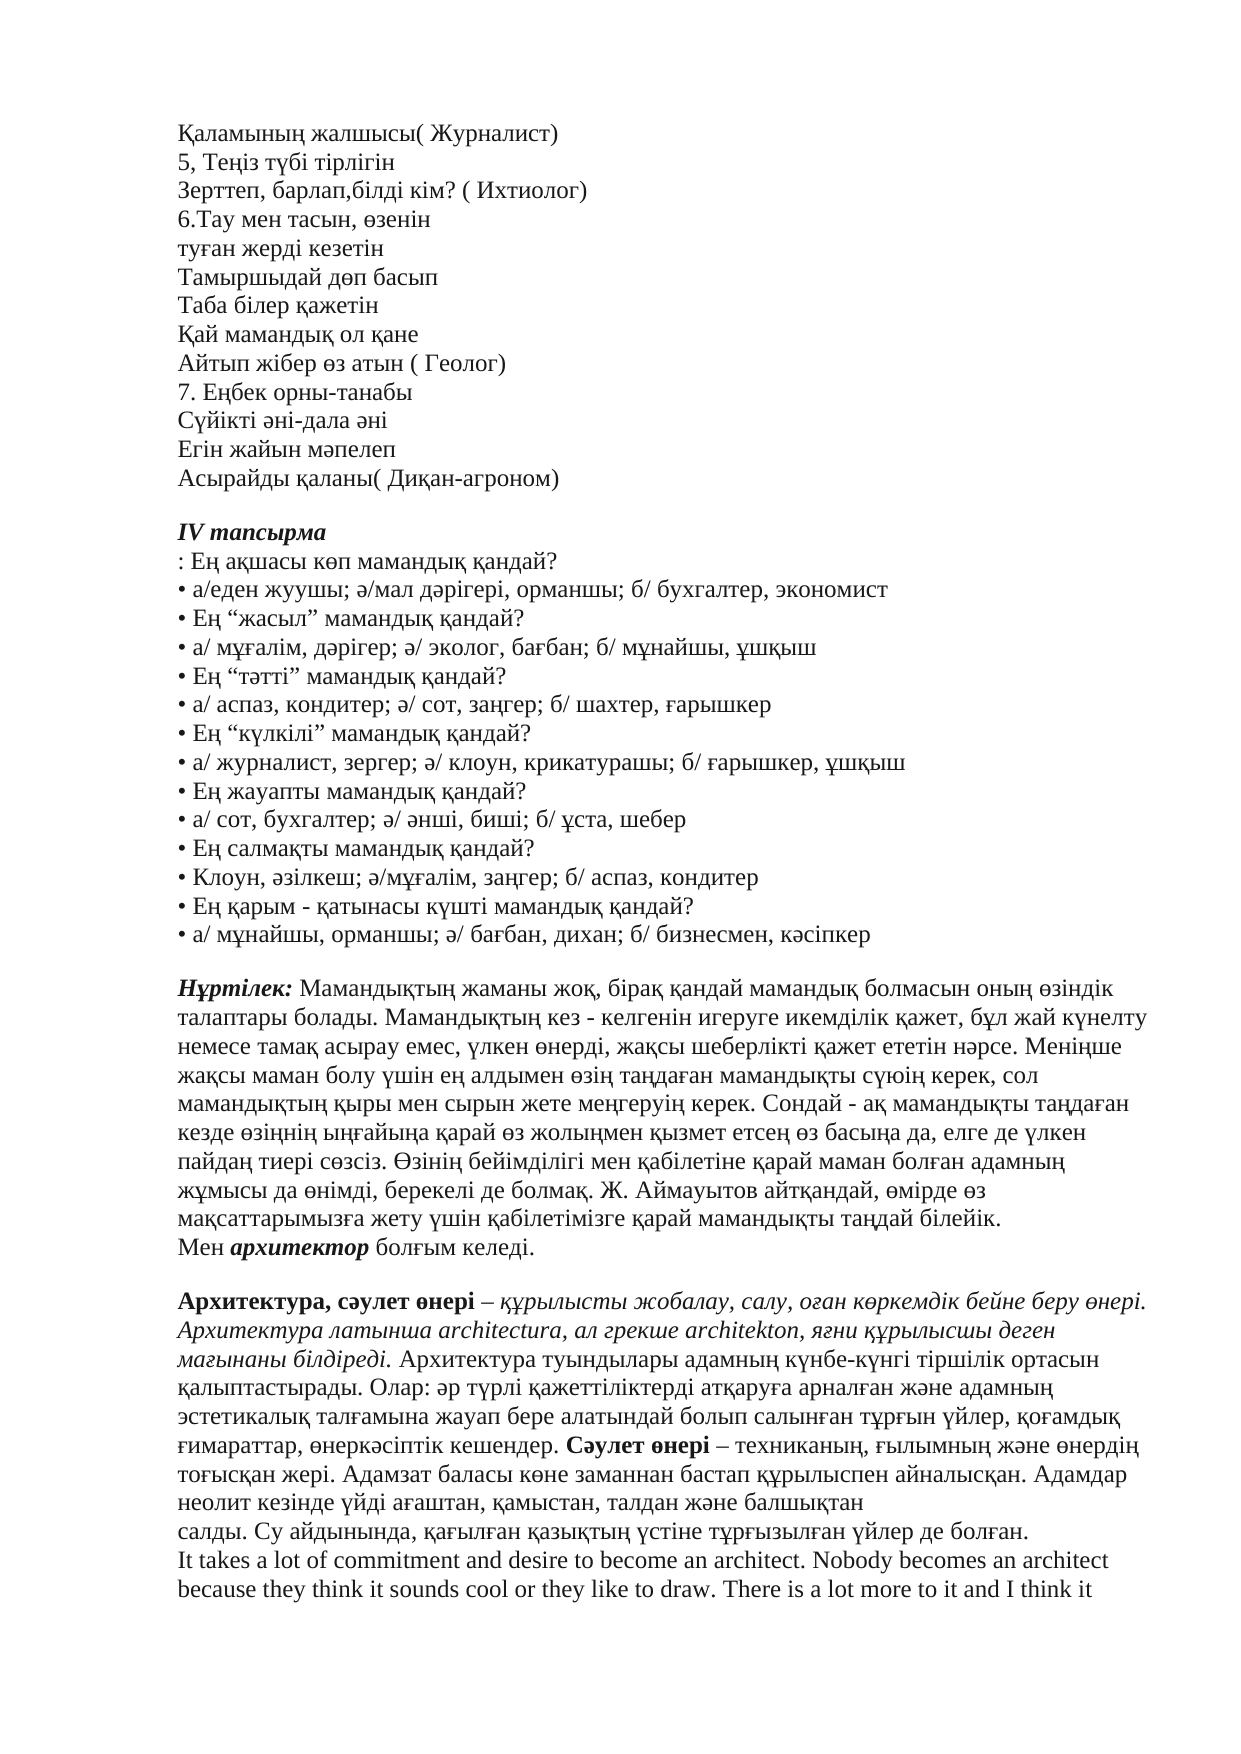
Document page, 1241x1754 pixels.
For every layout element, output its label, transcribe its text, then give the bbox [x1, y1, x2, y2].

text Таба білер қажетін [177, 291, 1152, 319]
text Қай мамандық ол қане [177, 319, 1152, 348]
text Сүйікті әні-дала әні [177, 406, 1152, 434]
text Архитектура, сәулет өнері – құрылысты жобалау, салу, оған көркемдік бейне беру өнері. Архитектура латынша archіtectura, ал грекше аrchіtekton, яғни құрылысшы деген мағынаны білдіреді. Архитектура туындылары адамның күнбе-күнгі тіршілік ортасын қалыптастырады. Олар: әр түрлі қажеттіліктерді атқаруға арналған және адамның эстетикалық талғамына жауап бере алатындай болып салынған тұрғын үйлер, қоғамдық ғимараттар, өнеркәсіптік кешендер. Сәулет өнері – техниканың, ғылымның және өнердің тоғысқан жері. Адамзат баласы көне заманнан бастап құрылыспен айналысқан. Адамдар неолит кезінде үйді ағаштан, қамыстан, талдан және балшықтан салды. Су айдынында, қағылған қазықтың үстіне тұрғызылған үйлер де болған. [177, 1261, 1152, 1545]
text Тамыршыдай дөп басып [177, 262, 1152, 291]
text Асырайды қаланы( Диқан-агроном) [177, 463, 1152, 492]
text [177, 1545, 1152, 1602]
text Зерттеп, барлап,білді кім? ( Ихтиолог) [177, 176, 1152, 204]
text IV тапсырма [177, 517, 1152, 546]
text Егін жайын мәпелеп [177, 434, 1152, 463]
text Нұртілек: Мамандықтың жаманы жоқ, бірақ қандай мамандық болмасын оның өзіндік талаптары болады. Мамандықтың кез - келгенін игеруге икемділік қажет, бұл жай күнелту немесе тамақ асырау емес, үлкен өнерді, жақсы шеберлікті қажет ететін нәрсе. Меніңше жақсы маман болу үшін ең алдымен өзің таңдаған мамандықты сүюің керек, сол мамандықтың қыры мен сырын жете меңгеруің керек. Сондай - ақ мамандықты таңдаған кезде өзіңнің ыңғайыңа қарай өз жолыңмен қызмет етсең өз басыңа да, елге де үлкен пайдаң тиері сөзсіз. Өзінің бейімділігі мен қабілетіне қарай маман болған адамның жұмысы да өнімді, берекелі де болмақ. Ж. Аймауытов айтқандай, өмірде өз мақсаттарымызға жету үшін қабілетімізге қарай мамандықты таңдай білейік. Мен архитектор болғым келеді. [177, 973, 1152, 1261]
text 7. Еңбек орны-танабы [177, 377, 1152, 406]
text 6.Тау мен тасын, өзенін [177, 204, 1152, 233]
text туған жерді кезетін [177, 233, 1152, 262]
text 5, Теңіз түбі тірлігін [177, 147, 1152, 176]
text : Ең ақшасы көп мамандық қандай? • а/еден жуушы; ә/мал дәрігері, орманшы; б/ бухгалтер, экономист • Ең “жасыл” мамандық қандай? • а/ мұғалім, дәрігер; ә/ эколог, бағбан; б/ мұнайшы, ұшқыш • Ең “тәтті” мамандық қандай? • а/ аспаз, кондитер; ә/ сот, заңгер; б/ шахтер, ғарышкер • Ең “күлкілі” мамандық қандай? • а/ журналист, зергер; ә/ клоун, крикатурашы; б/ ғарышкер, ұшқыш • Ең жауапты мамандық қандай? • а/ сот, бухгалтер; ә/ әнші, биші; б/ ұста, шебер • Ең салмақты мамандық қандай? • Клоун, әзілкеш; ә/мұғалім, заңгер; б/ аспаз, кондитер • Ең қарым - қатынасы күшті мамандық қандай? • а/ мұнайшы, орманшы; ә/ бағбан, дихан; б/ бизнесмен, кәсіпкер [177, 546, 1152, 948]
text Қаламының жалшысы( Журналист) [177, 118, 1152, 147]
text Айтып жібер өз атын ( Геолог) [177, 348, 1152, 377]
